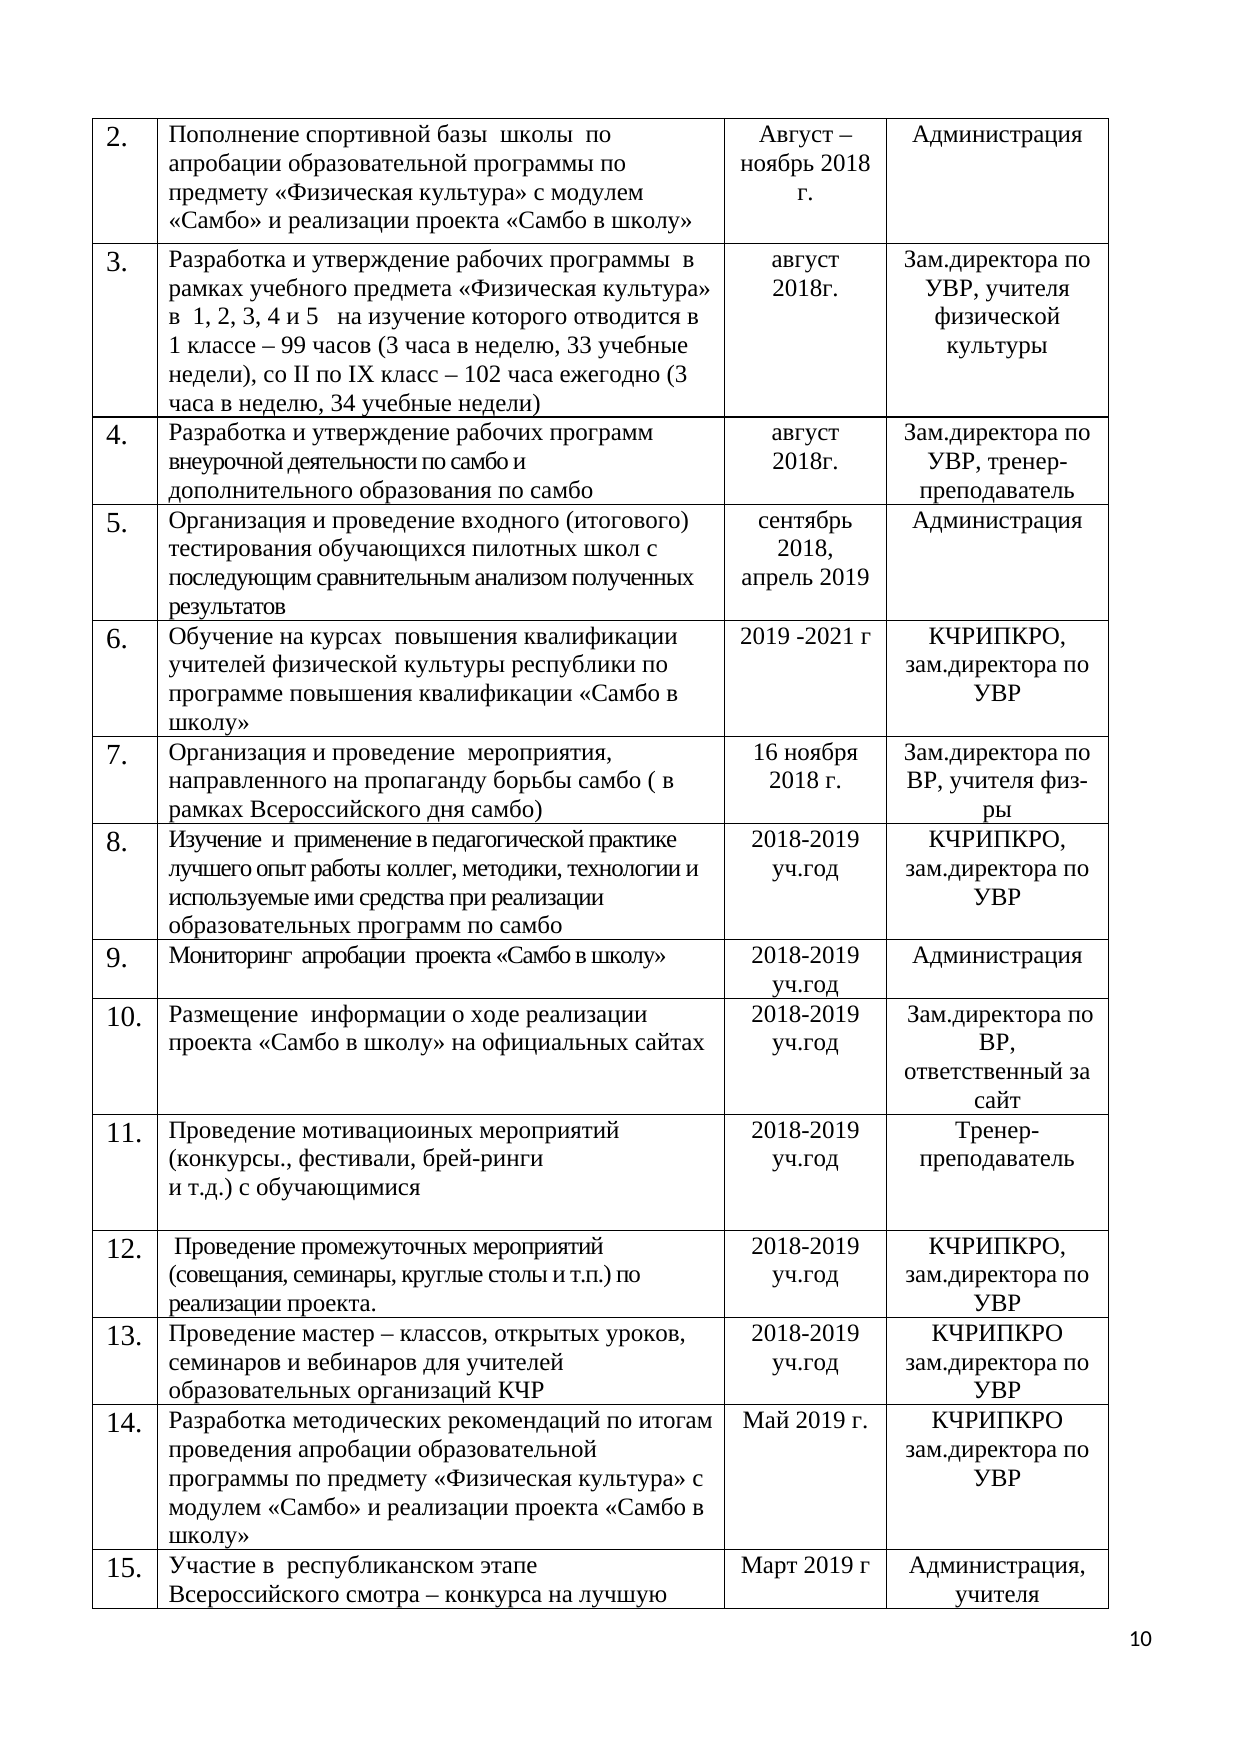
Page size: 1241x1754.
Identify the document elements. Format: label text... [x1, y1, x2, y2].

table_cell Размещение информации о ходе реализации проекта «Самбо в школу» на официальных сайтах [158, 999, 724, 1114]
table_cell [93, 505, 157, 620]
table_cell КЧРИПКРО, зам.директора по УВР [887, 1231, 1108, 1317]
table_cell Обучение на курсах повышения квалификации учителей физической культуры республики по программе повышения квалификации «Самбо в школу» [158, 621, 724, 736]
table_cell август 2018г. [725, 244, 886, 416]
table_cell [93, 940, 157, 998]
table_cell Администрация [887, 119, 1108, 243]
table_cell Март [725, 1550, 886, 1608]
table_cell КЧРИПКРО зам.директора по УВР [887, 1318, 1108, 1404]
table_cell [887, 1550, 1108, 1608]
table_cell [93, 1231, 157, 1317]
table_cell [93, 824, 157, 939]
table_cell Разработка и утверждение рабочих программ внеурочной деятельности по самбо и дополнительного образования по самбо [158, 418, 724, 504]
table_cell [93, 737, 157, 823]
table_cell КЧРИПКРО зам.директора по УВР [887, 1405, 1108, 1549]
table_cell Изучение и применение в педагогической практике лучшего опыт работы коллег, методики, технологии и используемые ими средства при реализации образовательных программ по самбо [158, 824, 724, 939]
table_cell КЧРИПКРО, зам.директора по УВР [887, 824, 1108, 939]
table_cell [93, 119, 157, 243]
table_cell Разработка и утверждение рабочих программы в рамках учебного предмета «Физическая культура» в 1, 2, 3, 4 и 5 на изучение которого отводится в 1 классе – 99 часов (3 часа в неделю, 33 учебные недели), со II по IX класс – 102 часа ежегодно (3 часа в неделю, 34 учебные недели) [158, 244, 724, 416]
table_cell сентябрь 2018, апрель 2019 [725, 505, 886, 620]
table_cell 2018-2019 уч.год [725, 824, 886, 939]
table_cell Тренер-преподаватель [887, 1115, 1108, 1230]
table_cell [93, 621, 157, 736]
table_cell Зам.директора по УВР, тренер-преподаватель [887, 418, 1108, 504]
table_cell 16 ноября . [725, 737, 886, 823]
table_cell [93, 1318, 157, 1404]
table_cell Май . [725, 1405, 886, 1549]
table_cell Администрация [887, 940, 1108, 998]
table_cell 2018-2019 уч.год [725, 1318, 886, 1404]
table_cell Зам.директора по УВР, учителя физической культуры [887, 244, 1108, 416]
table_cell 2018-2019 уч.год [725, 999, 886, 1114]
table_cell Проведение мастер – классов, открытых уроков, семинаров и вебинаров для учителей образовательных организаций КЧР [158, 1318, 724, 1404]
table_cell Разработка методических рекомендаций по итогам проведения апробации образовательной программы по предмету «Физическая культура» с модулем «Самбо» и реализации проекта «Самбо в школу» [158, 1405, 724, 1549]
table_cell 2019 [725, 621, 886, 736]
table_cell Администрация [887, 505, 1108, 620]
table_cell 2018-2019 уч.год [725, 940, 886, 998]
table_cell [158, 1550, 724, 1608]
table_cell [93, 418, 157, 504]
table_cell [93, 1405, 157, 1549]
table_cell Проведение промежуточных мероприятий (совещания, семинары, круглые столы и т.п.) по реализации проекта. [158, 1231, 724, 1317]
table_cell Организация и проведение входного (итогового) тестирования обучающихся пилотных школ с последующим сравнительным анализом полученных результатов [158, 505, 724, 620]
table_cell Август – ноябрь . [725, 119, 886, 243]
table_cell Зам.директора по ВР, ответственный за сайт [887, 999, 1108, 1114]
table_cell [93, 1115, 157, 1230]
table_cell 2018-2019 уч.год [725, 1115, 886, 1230]
table_cell Мониторинг апробации проекта «Самбо в школу» [158, 940, 724, 998]
table_cell 2018-2019 уч.год [725, 1231, 886, 1317]
table_cell [93, 1550, 157, 1608]
table_cell Организация и проведение мероприятия, направленного на пропаганду борьбы самбо ( в рамках Всероссийского дня самбо) [158, 737, 724, 823]
table_cell [93, 999, 157, 1114]
table_cell Пополнение спортивной базы школы по апробации образовательной программы по предмету «Физическая культура» с модулем «Самбо» и реализации проекта «Самбо в школу» [158, 119, 724, 243]
table_cell Проведение мотивациоиных мероприятий (конкурсы., фестивали, брей-ринги и т.д.) с обучающимися [158, 1115, 724, 1230]
table_cell август 2018г. [725, 418, 886, 504]
table_cell КЧРИПКРО, зам.директора по УВР [887, 621, 1108, 736]
table_cell Зам.директора по ВР, учителя физ-ры [887, 737, 1108, 823]
table_cell [93, 244, 157, 416]
